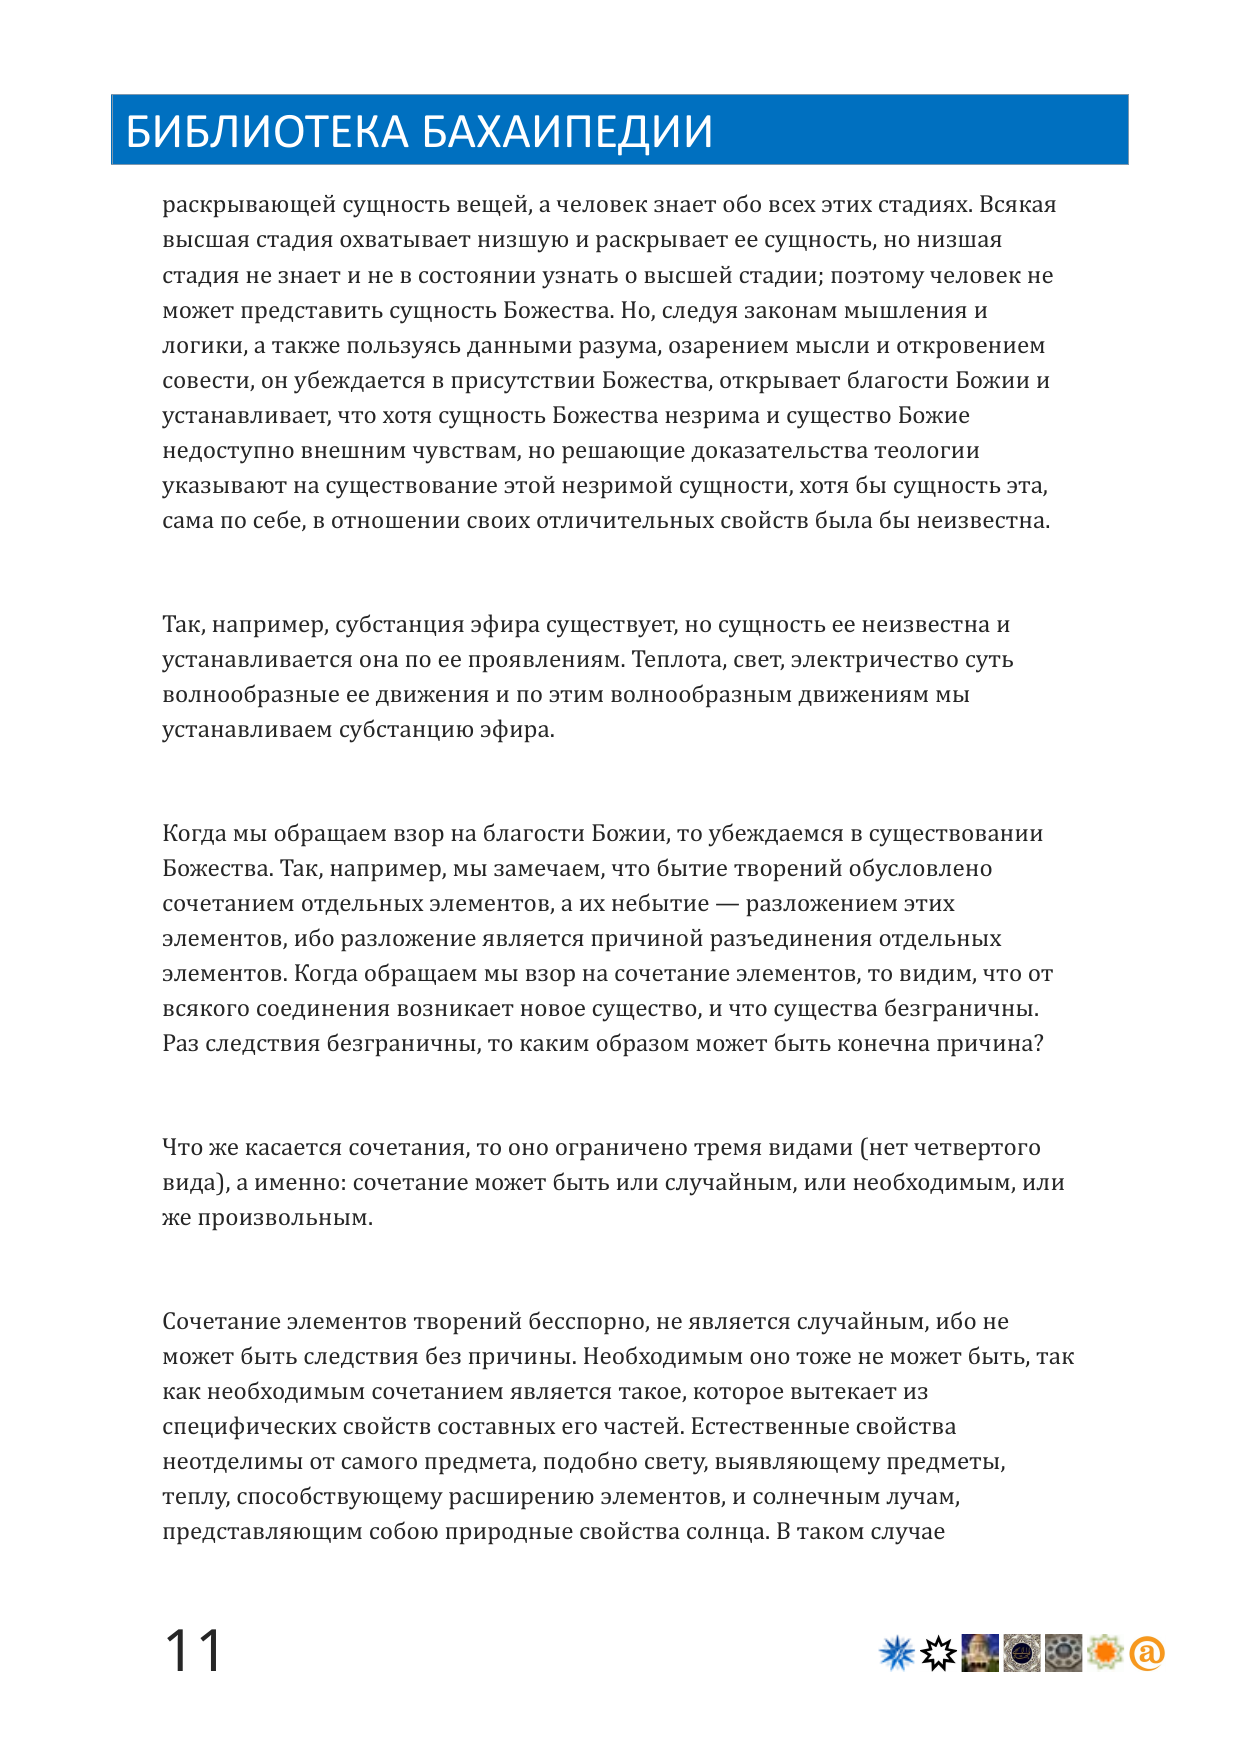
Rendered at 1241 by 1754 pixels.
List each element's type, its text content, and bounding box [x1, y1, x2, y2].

picture [878, 1634, 916, 1672]
text Так, например, субстанция эфира существует, но сущность ее неизвестна и устанавливается она по ее проявлениям. Теплота, свет, электричество суть волнообразные ее движения и по этим волнообразным движениям мы устанавливаем субстанцию эфира. [162, 608, 1078, 743]
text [162, 1305, 1078, 1545]
picture [920, 1634, 958, 1672]
text Что же касается сочетания, то оно ограничено тремя видами (нет четвертого вида), а именно: сочетание может быть или случайным, или необходимым, или же произвольным. [162, 1132, 1078, 1231]
picture [961, 1634, 999, 1672]
text Когда мы обращаем взор на благости Божии, то убеждаемся в существовании Божества. Так, например, мы замечаем, что бытие творений обусловлено сочетанием отдельных элементов, а их небытие — разложением этих элементов, ибо разложение является причиной разъединения отдельных элементов. Когда обращаем мы взор на сочетание элементов, то видим, что от всякого соединения возникает новое существо, и что существа безграничны. Раз следствия безграничны, то каким образом может быть конечна причина? [162, 817, 1078, 1057]
picture [1087, 1634, 1125, 1672]
picture [1045, 1634, 1083, 1672]
picture [1128, 1635, 1166, 1672]
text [162, 189, 1078, 534]
picture [1003, 1634, 1041, 1672]
